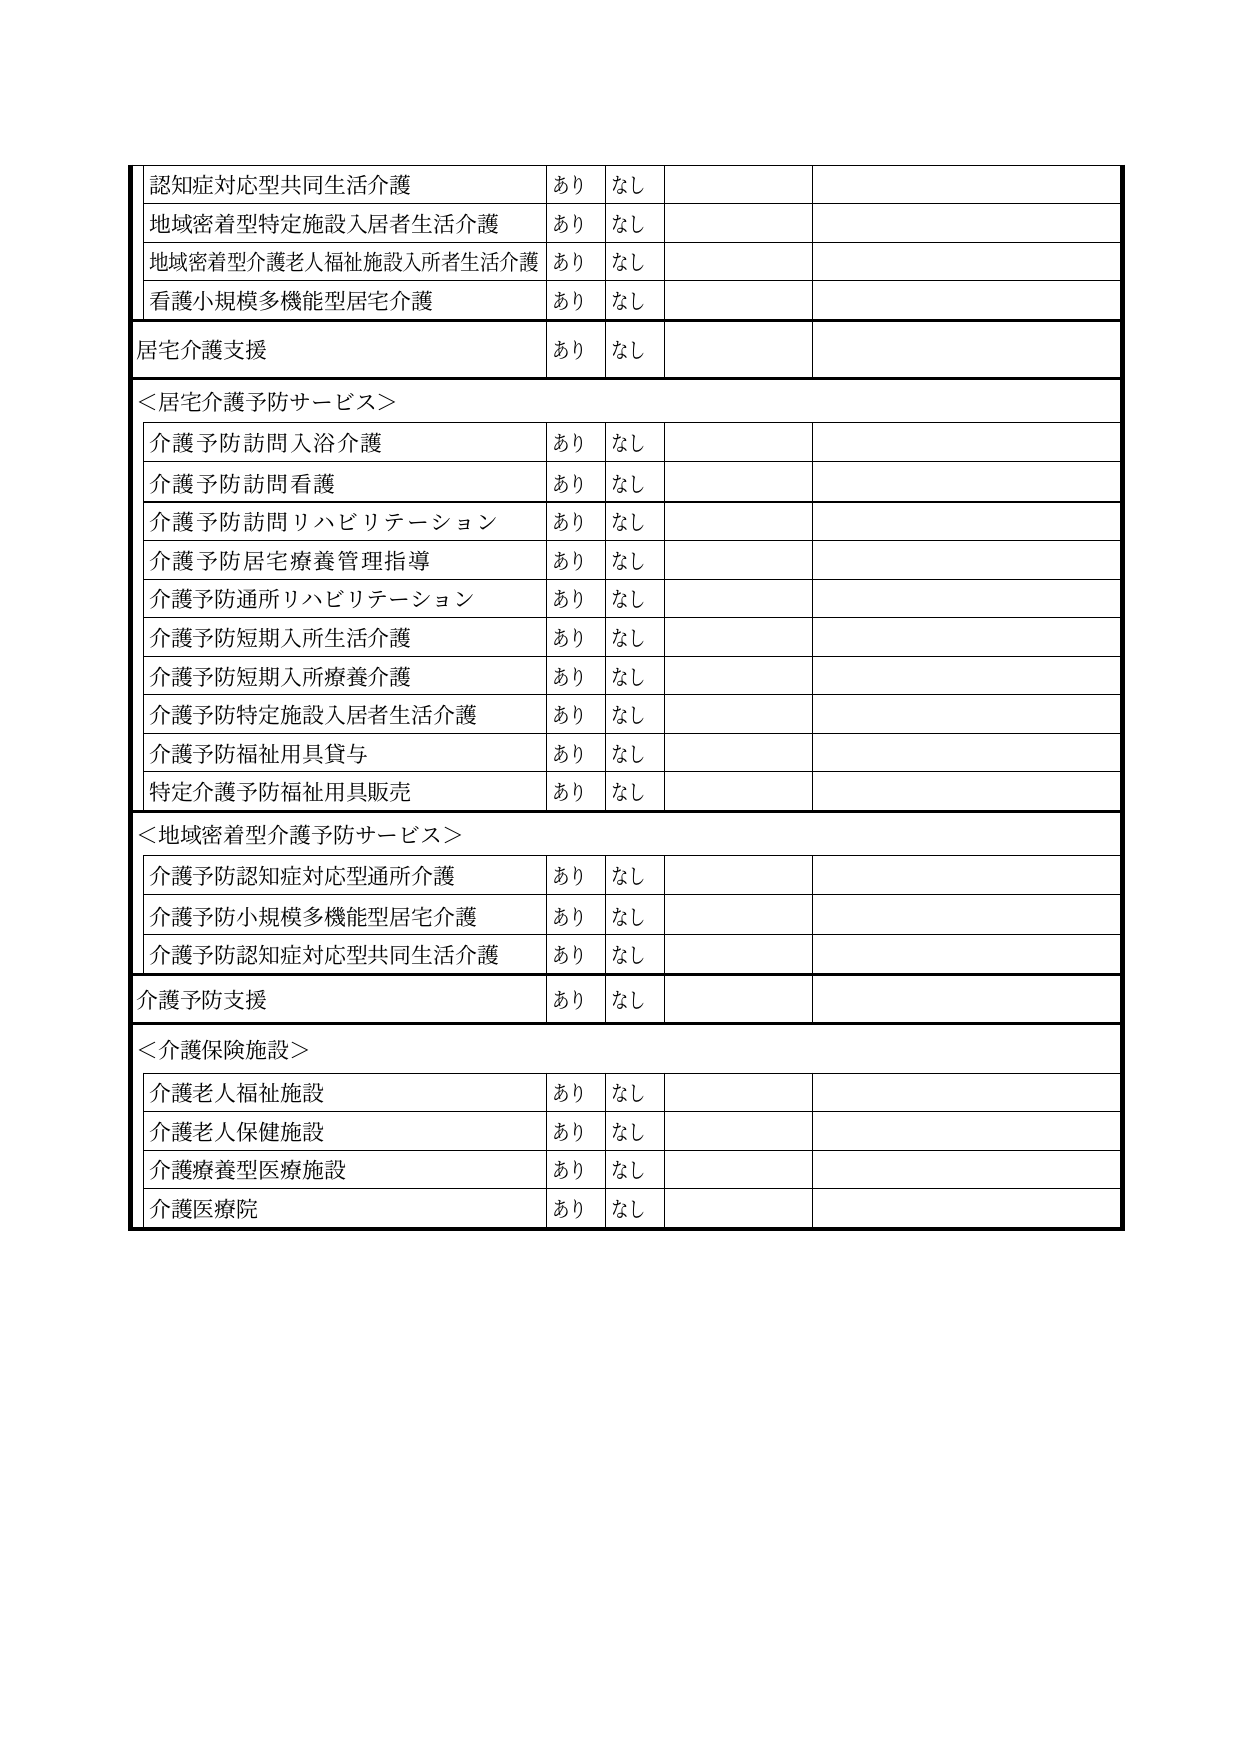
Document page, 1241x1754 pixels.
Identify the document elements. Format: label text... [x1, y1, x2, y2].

table_cell あり [547, 895, 605, 934]
table_cell 介護予防通所リハビリテーション [144, 580, 546, 617]
table_cell [813, 856, 1120, 894]
table_cell [813, 1112, 1120, 1149]
table_cell 認知症対応型共同生活介護 [144, 166, 546, 203]
table_cell あり [547, 695, 605, 733]
table_cell なし [606, 734, 664, 771]
table_cell なし [606, 580, 664, 617]
table_cell 介護老人福祉施設 [144, 1074, 546, 1111]
table_cell [665, 1074, 812, 1111]
table_cell [813, 166, 1120, 203]
table_cell [665, 243, 812, 280]
table_cell [813, 1189, 1120, 1227]
table_cell あり [547, 243, 605, 280]
table_cell [813, 503, 1120, 540]
table_cell [813, 976, 1120, 1022]
table_cell [665, 657, 812, 694]
table_cell [133, 855, 143, 973]
table_cell なし [606, 423, 664, 461]
table_cell [813, 1151, 1120, 1188]
table_cell あり [547, 1112, 605, 1149]
table_cell [665, 166, 812, 203]
table_cell [813, 423, 1120, 461]
table_cell なし [606, 695, 664, 733]
table_cell 介護予防認知症対応型通所介護 [144, 856, 546, 894]
table_cell [813, 243, 1120, 280]
table_cell あり [547, 580, 605, 617]
table_cell なし [606, 462, 664, 501]
table_cell あり [547, 618, 605, 656]
table_cell 介護予防福祉用具貸与 [144, 734, 546, 771]
table_cell [665, 541, 812, 578]
table_cell なし [606, 856, 664, 894]
table_cell [665, 772, 812, 810]
table_cell [133, 1073, 143, 1188]
table_cell あり [547, 935, 605, 973]
table_cell [665, 322, 812, 377]
table_cell なし [606, 204, 664, 242]
table_cell なし [606, 243, 664, 280]
table_cell 介護予防短期入所生活介護 [144, 618, 546, 656]
table_cell [813, 895, 1120, 934]
table_cell なし [606, 281, 664, 319]
table_cell [665, 1151, 812, 1188]
table_cell あり [547, 204, 605, 242]
table_cell 介護療養型医療施設 [144, 1151, 546, 1188]
table_cell 居宅介護支援 [133, 322, 546, 377]
table_cell [665, 695, 812, 733]
table_cell [813, 541, 1120, 578]
table_cell [665, 1112, 812, 1149]
table_cell 介護予防居宅療養管理指導 [144, 541, 546, 578]
table_cell あり [547, 503, 605, 540]
table_cell 介護予防小規模多機能型居宅介護 [144, 895, 546, 934]
table_cell あり [547, 772, 605, 810]
table_cell あり [547, 322, 605, 377]
table_cell なし [606, 895, 664, 934]
table_cell あり [547, 976, 605, 1022]
table_cell [813, 204, 1120, 242]
table_cell [813, 462, 1120, 501]
table_cell 地域密着型特定施設入居者生活介護 [144, 204, 546, 242]
table_cell なし [606, 1074, 664, 1111]
table_cell [665, 856, 812, 894]
table_cell なし [606, 1112, 664, 1149]
table_cell あり [547, 541, 605, 578]
table_cell なし [606, 322, 664, 377]
table_cell あり [547, 281, 605, 319]
table_cell 介護医療院 [144, 1189, 546, 1227]
table_cell [133, 422, 143, 810]
table_cell なし [606, 1189, 664, 1227]
table_cell [665, 935, 812, 973]
table_cell なし [606, 618, 664, 656]
table_cell [665, 895, 812, 934]
table_cell 介護予防短期入所療養介護 [144, 657, 546, 694]
table_cell なし [606, 772, 664, 810]
table_cell なし [606, 935, 664, 973]
table_cell あり [547, 1074, 605, 1111]
table_cell あり [547, 462, 605, 501]
table_cell あり [547, 1151, 605, 1188]
table_cell なし [606, 503, 664, 540]
table_cell なし [606, 657, 664, 694]
table_cell 介護予防訪問リハビリテーション [144, 503, 546, 540]
table_cell あり [547, 423, 605, 461]
table_cell あり [547, 166, 605, 203]
table_cell ＜居宅介護予防サービス＞ [133, 380, 1120, 422]
table_cell ＜介護保険施設＞ [133, 1025, 1120, 1072]
table_cell なし [606, 166, 664, 203]
table_cell [665, 618, 812, 656]
table_cell [813, 618, 1120, 656]
table_cell [813, 935, 1120, 973]
table_cell 介護予防支援 [133, 976, 546, 1022]
table_cell 介護老人保健施設 [144, 1112, 546, 1149]
table_cell [665, 423, 812, 461]
table_cell [813, 1074, 1120, 1111]
table_cell [665, 1189, 812, 1227]
table_cell [665, 462, 812, 501]
table_cell あり [547, 734, 605, 771]
table_cell [813, 281, 1120, 319]
table_cell なし [606, 541, 664, 578]
table_cell なし [606, 976, 664, 1022]
table_cell [665, 734, 812, 771]
table_cell 特定介護予防福祉用具販売 [144, 772, 546, 810]
table_cell 看護小規模多機能型居宅介護 [144, 281, 546, 319]
table_cell [813, 772, 1120, 810]
table_cell [665, 580, 812, 617]
table_cell [665, 503, 812, 540]
table_cell 介護予防訪問看護 [144, 462, 546, 501]
table_cell あり [547, 856, 605, 894]
table_cell [813, 580, 1120, 617]
table_cell ＜地域密着型介護予防サービス＞ [133, 813, 1120, 855]
table_cell [665, 281, 812, 319]
table_cell あり [547, 1189, 605, 1227]
table_cell [813, 657, 1120, 694]
table_cell [665, 204, 812, 242]
table_cell [813, 322, 1120, 377]
table_cell 介護予防特定施設入居者生活介護 [144, 695, 546, 733]
table_cell [133, 1188, 143, 1227]
table_cell 介護予防訪問入浴介護 [144, 423, 546, 461]
table_cell [813, 734, 1120, 771]
table_cell 地域密着型介護老人福祉施設入所者生活介護 [144, 243, 546, 280]
table_cell 介護予防認知症対応型共同生活介護 [144, 935, 546, 973]
table_cell あり [547, 657, 605, 694]
table_cell なし [606, 1151, 664, 1188]
table_cell [665, 976, 812, 1022]
table_cell [813, 695, 1120, 733]
